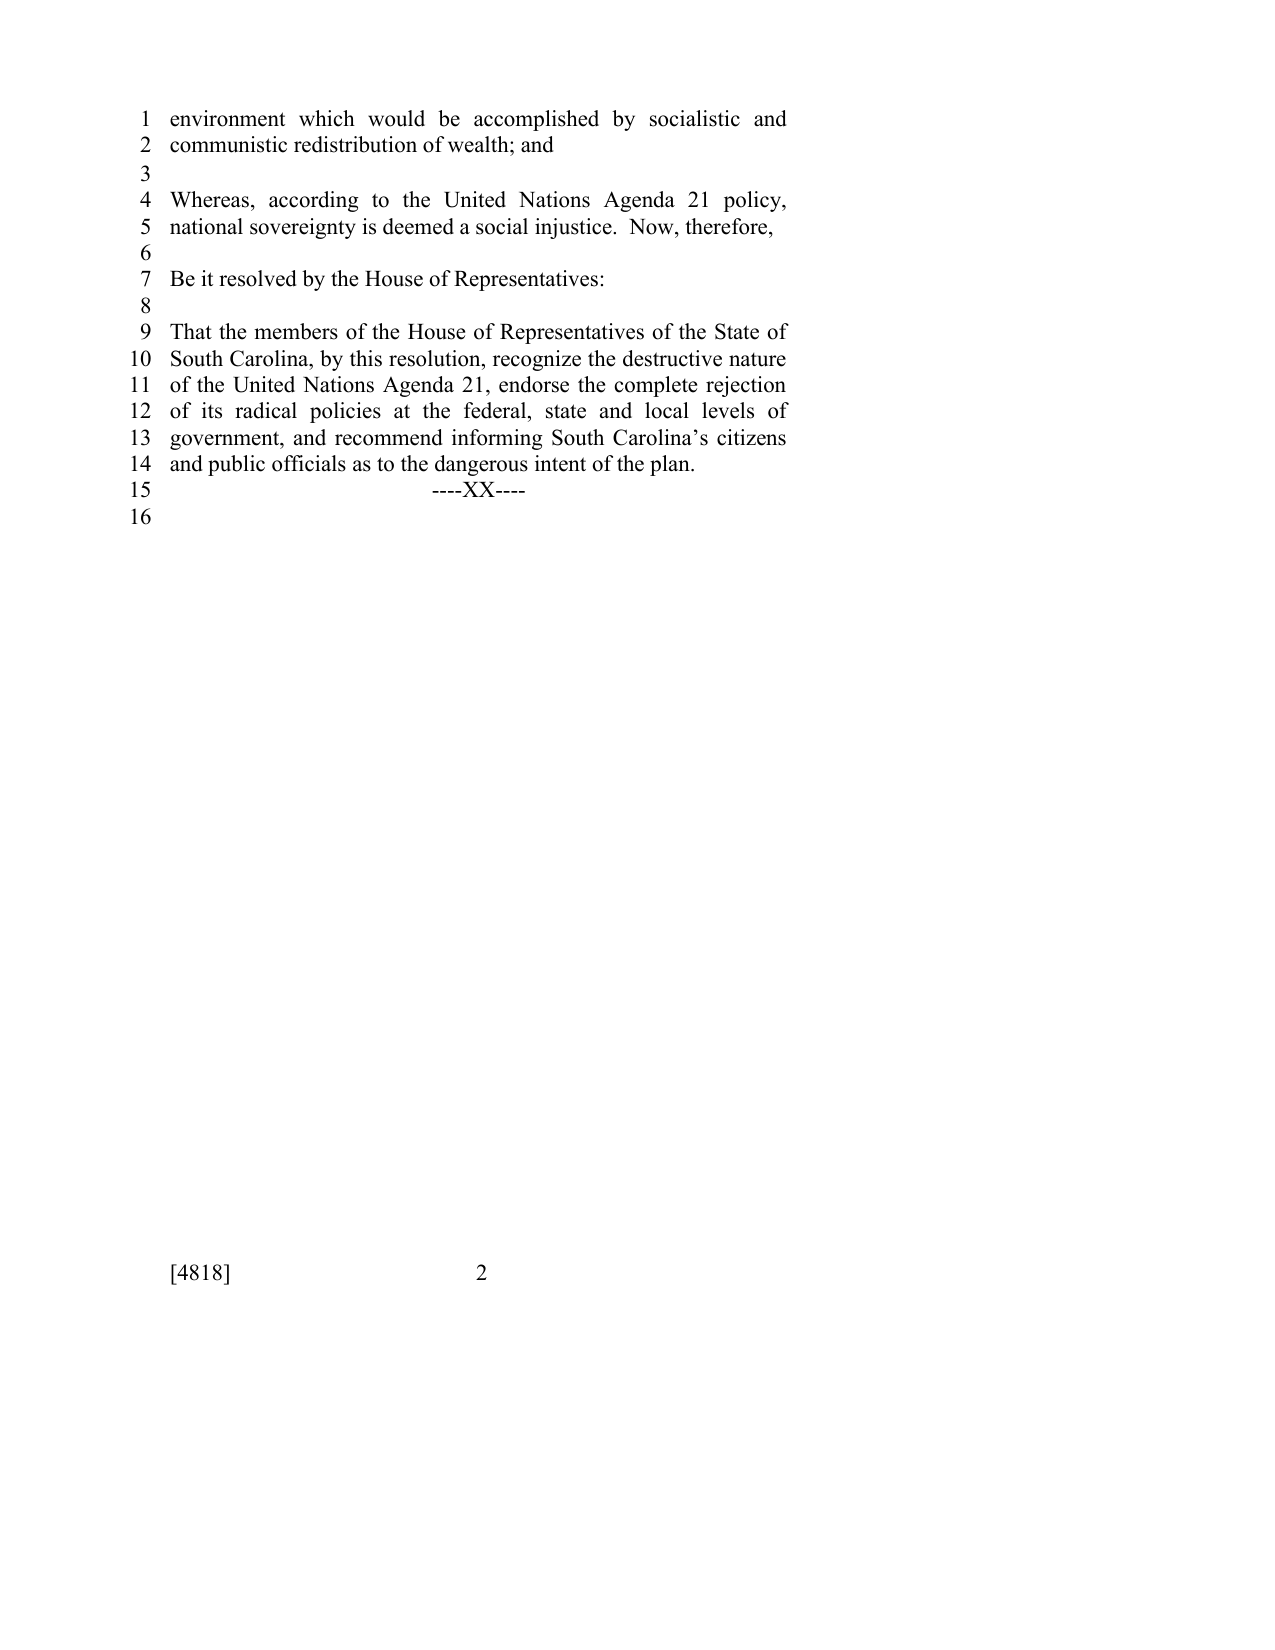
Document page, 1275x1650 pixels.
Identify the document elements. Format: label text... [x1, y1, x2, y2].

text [169, 105, 787, 158]
text Be it resolved by the House of Representatives: [169, 266, 787, 292]
text ----XX---- [169, 476, 787, 503]
text That the members of the House of Representatives of the State of South Carolina, by this resolution, recognize the destructive nature of the United Nations Agenda 21, endorse the complete rejection of its radical policies at the federal, state and local levels of government, and recommend informing South Carolina’s citizens and public officials as to the dangerous intent of the plan. [169, 318, 787, 476]
text Whereas, according to the United Nations Agenda 21 policy, national sovereignty is deemed a social injustice. Now, therefore, [169, 186, 787, 239]
